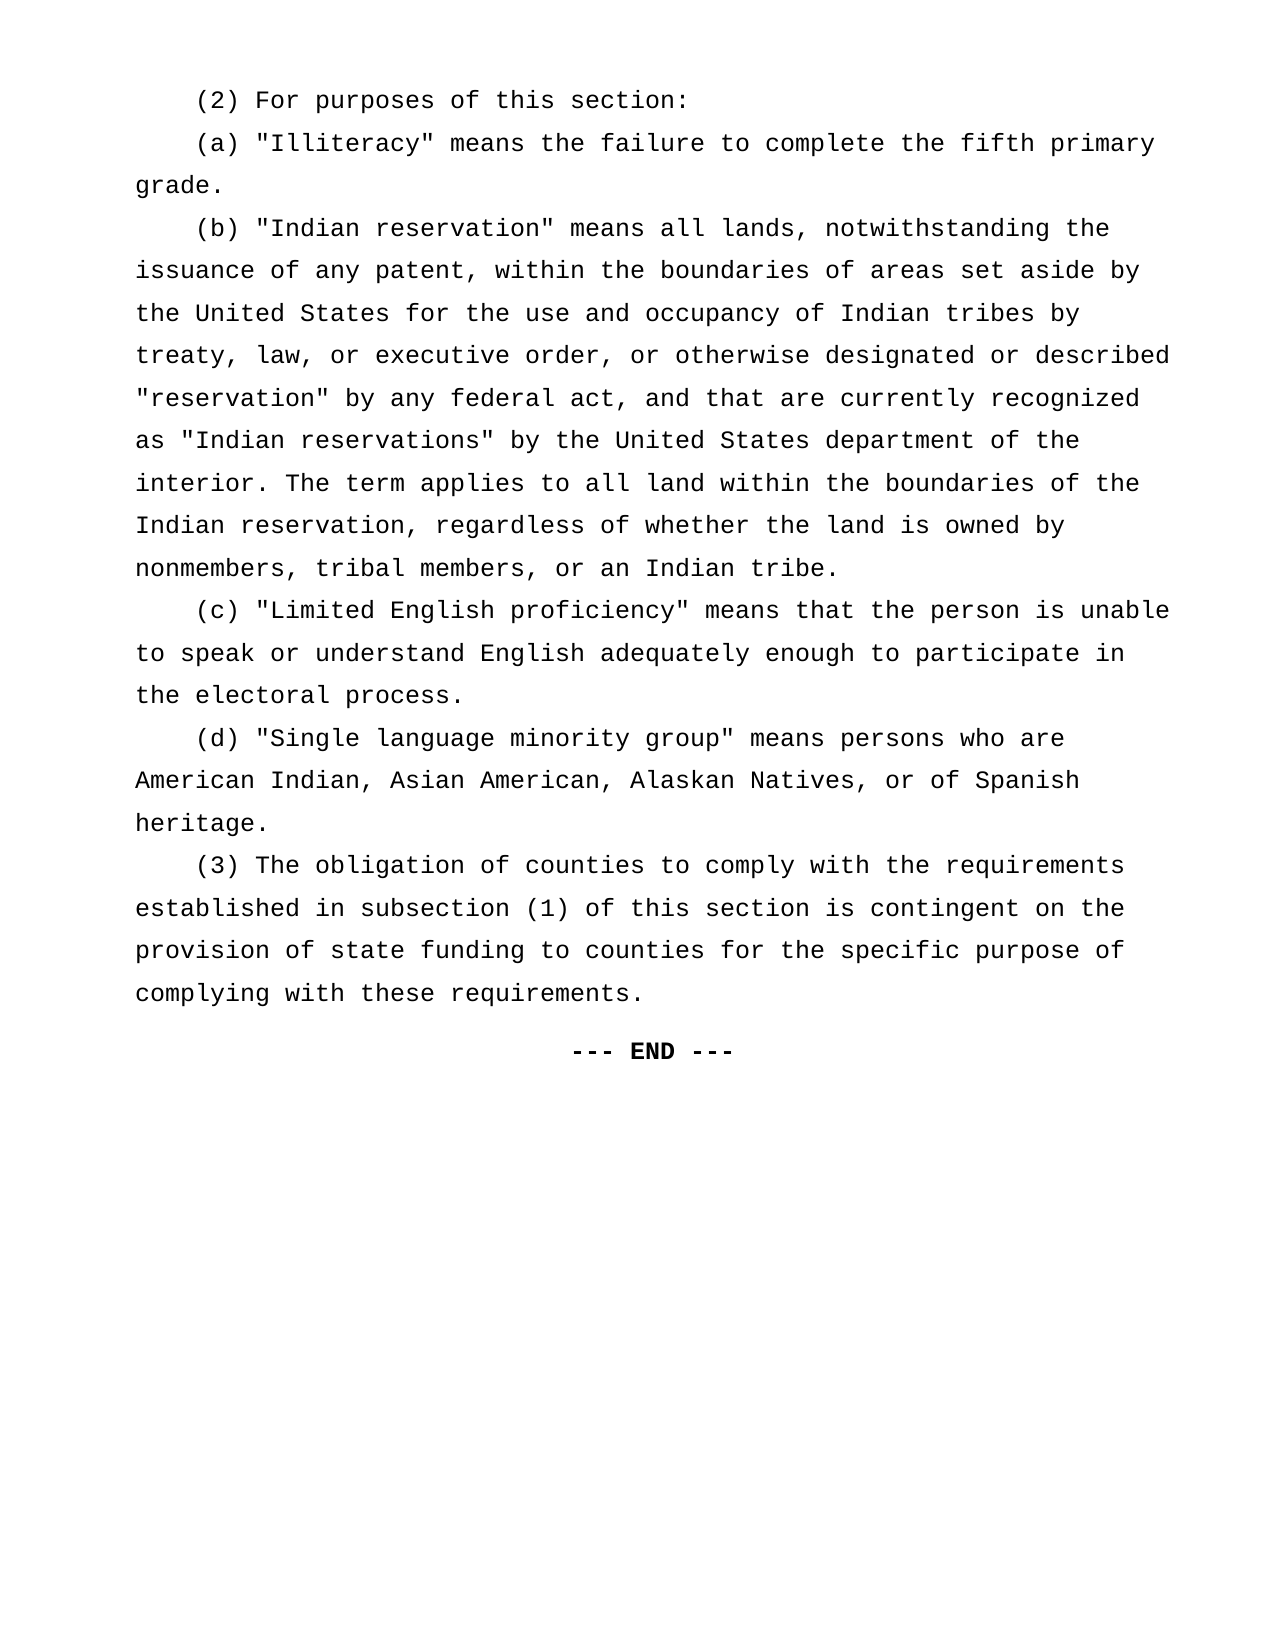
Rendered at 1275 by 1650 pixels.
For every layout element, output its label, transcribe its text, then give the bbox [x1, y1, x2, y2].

text (d) "Single language minority group" means persons who are American Indian, Asian American, Alaskan Natives, or of Spanish heritage. [135, 712, 1170, 840]
text (2) For purposes of this section: [135, 75, 1170, 117]
text (a) "Illiteracy" means the failure to complete the fifth primary grade. [135, 117, 1170, 202]
text (c) "Limited English proficiency" means that the person is unable to speak or understand English adequately enough to participate in the electoral process. [135, 585, 1170, 712]
text (3) The obligation of counties to comply with the requirements established in subsection (1) of this section is contingent on the provision of state funding to counties for the specific purpose of complying with these requirements. [135, 840, 1170, 1010]
text --- END --- [135, 1038, 1170, 1067]
text (b) "Indian reservation" means all lands, notwithstanding the issuance of any patent, within the boundaries of areas set aside by the United States for the use and occupancy of Indian tribes by treaty, law, or executive order, or otherwise designated or described "reservation" by any federal act, and that are currently recognized as "Indian reservations" by the United States department of the interior. The term applies to all land within the boundaries of the Indian reservation, regardless of whether the land is owned by nonmembers, tribal members, or an Indian tribe. [135, 202, 1170, 585]
